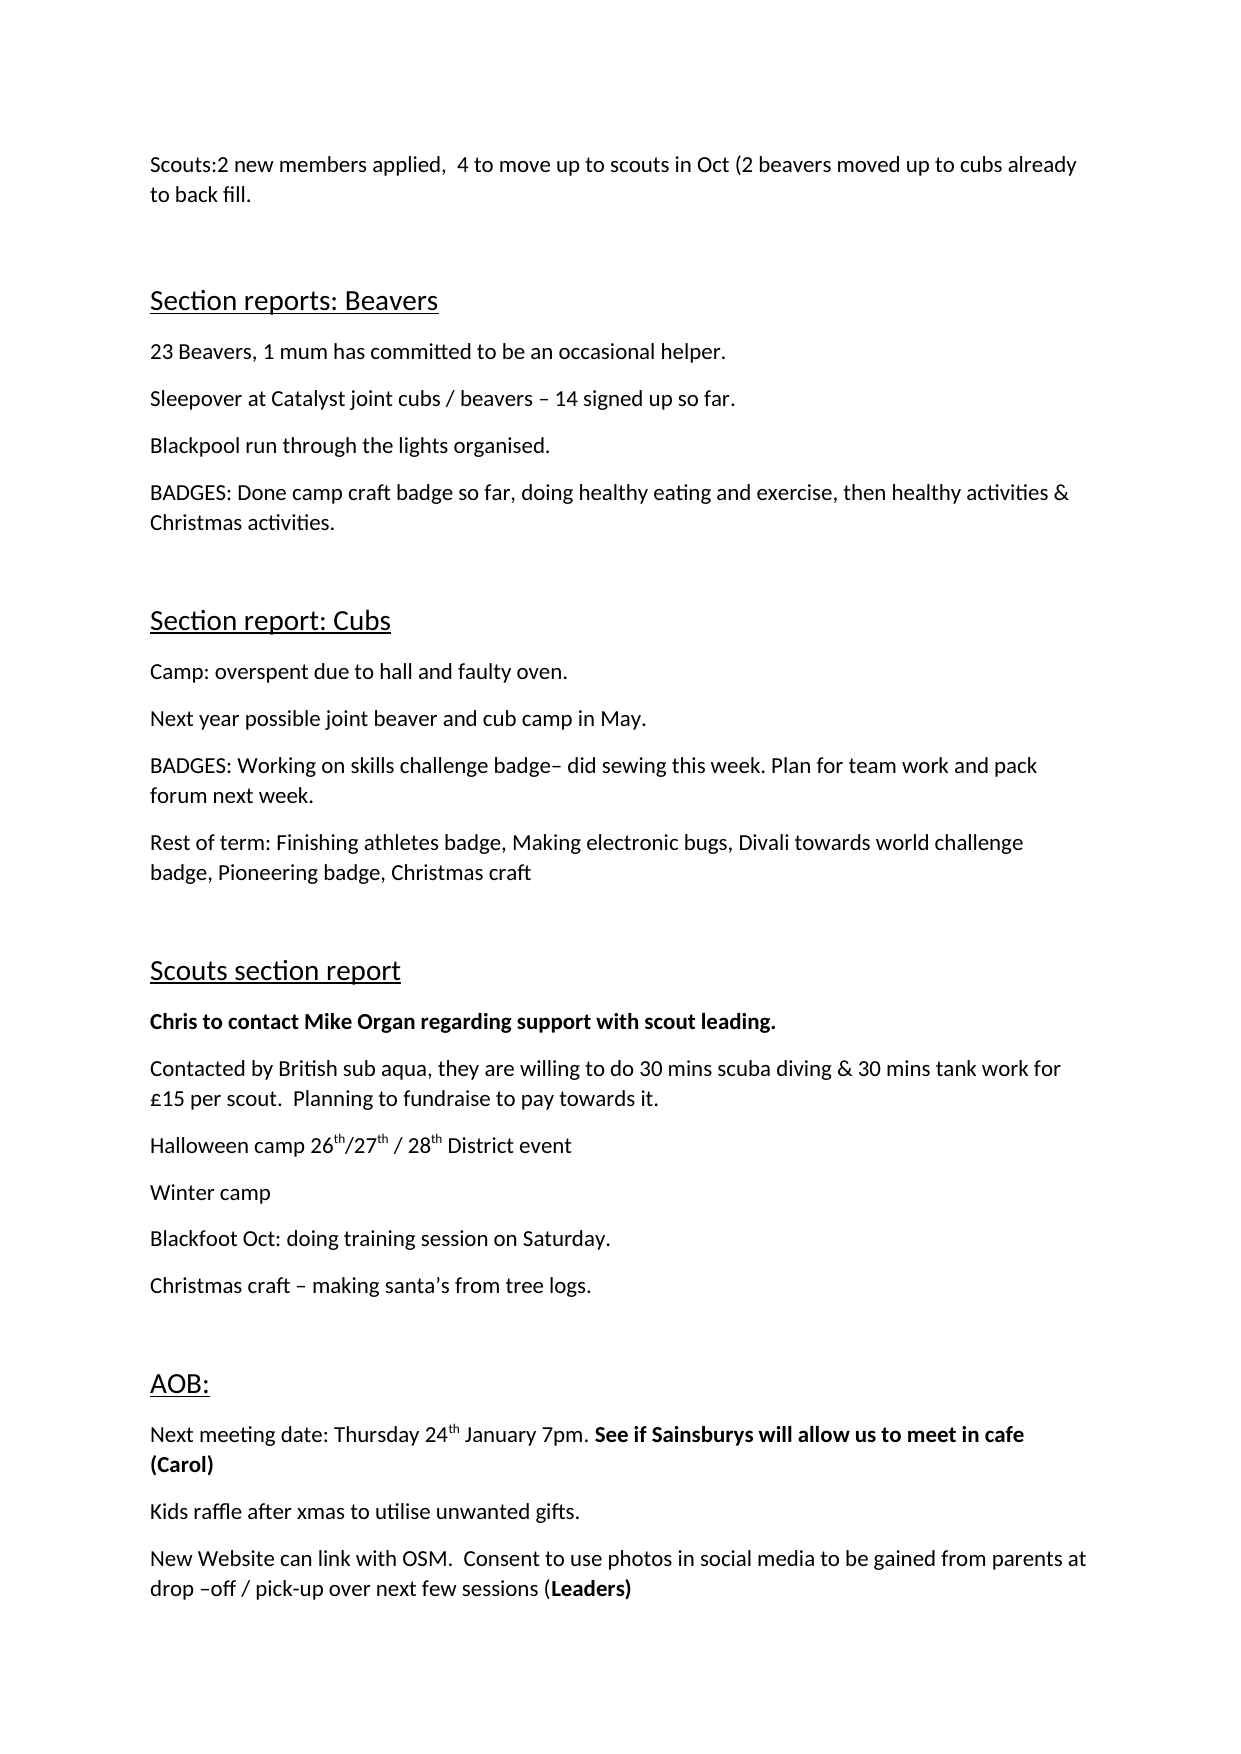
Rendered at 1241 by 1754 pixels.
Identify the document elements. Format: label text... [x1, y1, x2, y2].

text AOB: [150, 1365, 1090, 1401]
text Camp: overspent due to hall and faulty oven. [150, 657, 1090, 685]
text Rest of term: Finishing athletes badge, Making electronic bugs, Divali towards world challenge badge, Pioneering badge, Christmas craft [150, 828, 1090, 886]
text Blackpool run through the lights organised. [150, 431, 1090, 459]
text Winter camp [150, 1178, 1090, 1206]
text 23 Beavers, 1 mum has committed to be an occasional helper. [150, 337, 1090, 365]
text Next year possible joint beaver and cub camp in May. [150, 704, 1090, 732]
text Scouts:2 new members applied, 4 to move up to scouts in Oct (2 beavers moved up to cubs already to back fill. [150, 150, 1090, 208]
text Next meeting date: Thursday 24th January 7pm. See if Sainsburys will allow us to meet in cafe (Carol) [150, 1420, 1090, 1478]
text Kids raffle after xmas to utilise unwanted gifts. [150, 1497, 1090, 1525]
text Scouts section report [150, 952, 1090, 987]
text Section reports: Beavers [150, 282, 1090, 318]
text Halloween camp 26th/27th / 28th District event [150, 1131, 1090, 1159]
text BADGES: Working on skills challenge badge– did sewing this week. Plan for team work and pack forum next week. [150, 751, 1090, 809]
text Christmas craft – making santa’s from tree logs. [150, 1271, 1090, 1299]
text Section report: Cubs [150, 602, 1090, 637]
text New Website can link with OSM. Consent to use photos in social media to be gained from parents at drop –off / pick-up over next few sessions (Leaders) [150, 1544, 1090, 1602]
text Contacted by British sub aqua, they are willing to do 30 mins scuba diving & 30 mins tank work for £15 per scout. Planning to fundraise to pay towards it. [150, 1054, 1090, 1112]
text Blackfoot Oct: doing training session on Saturday. [150, 1224, 1090, 1253]
text Sleepover at Catalyst joint cubs / beavers – 14 signed up so far. [150, 384, 1090, 412]
text Chris to contact Mike Organ regarding support with scout leading. [150, 1007, 1090, 1035]
text BADGES: Done camp craft badge so far, doing healthy eating and exercise, then healthy activities & Christmas activities. [150, 478, 1090, 536]
